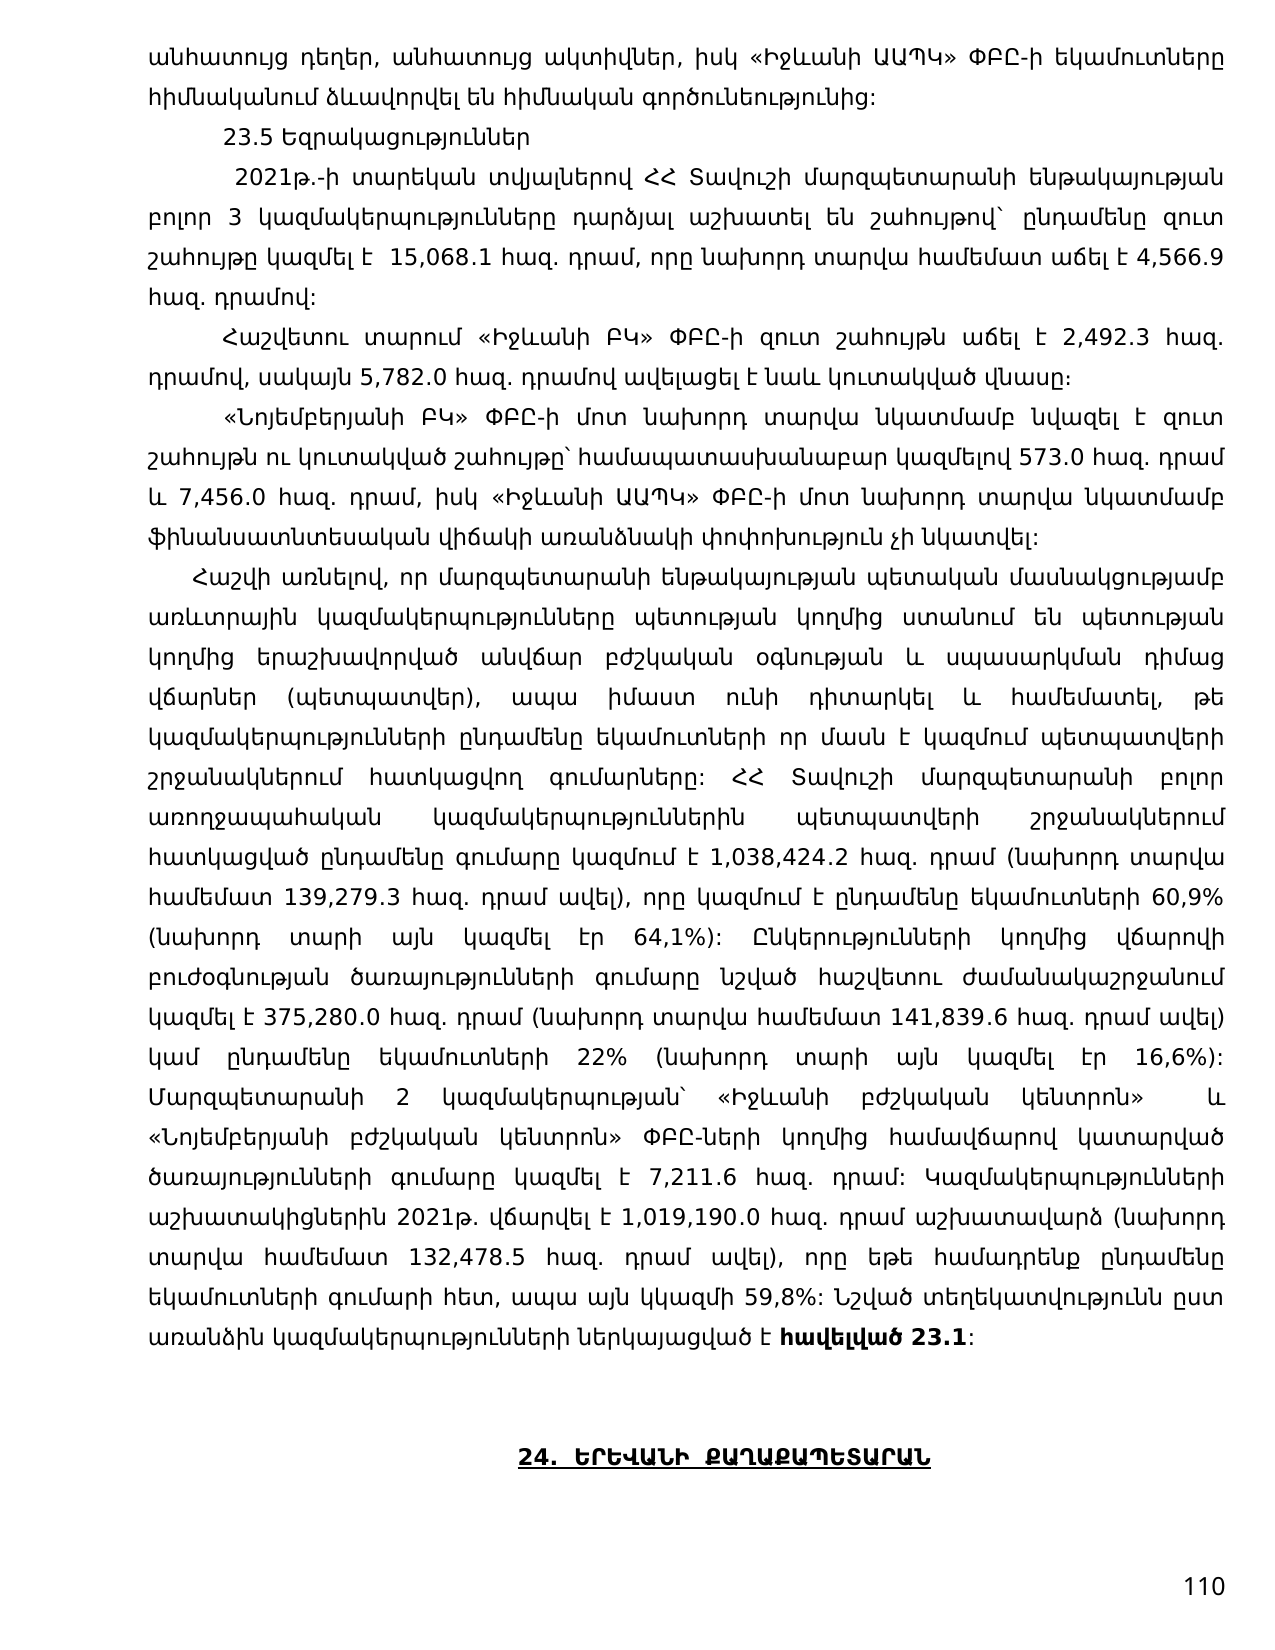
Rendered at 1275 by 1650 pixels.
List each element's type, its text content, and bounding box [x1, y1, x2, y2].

text 23.5 Եզրակացություններ [148, 124, 1226, 151]
text 24. ԵՐԵՎԱՆԻ ՔԱՂԱՔԱՊԵՏԱՐԱՆ [148, 1444, 1226, 1471]
text Հաշվի առնելով, որ մարզպետարանի ենթակայության պետական մասնակցությամբ առևտրային կազմակերպությունները պետության կողմից ստանում են պետության կողմից երաշխավորված անվճար բժշկական օգնության և սպասարկման դիմաց վճարներ (պետպատվեր), ապա իմաստ ունի դիտարկել և համեմատել, թե կազմակերպությունների ընդամենը եկամուտների որ մասն է կազմում պետպատվերի շրջանակներում հատկացվող գումարները: ՀՀ Տավուշի մարզպետարանի բոլոր առողջապահական կազմակերպություններին պետպատվերի շրջանակներում հատկացված ընդամենը գումարը կազմում է 1,038,424․2 հազ. դրամ (նախորդ տարվա համեմատ 139,279․3 հազ. դրամ ավել), որը կազմում է ընդամենը եկամուտների 60,9% (նախորդ տարի այն կազմել էր 64,1%): Ընկերությունների կողմից վճարովի բուժօգնության ծառայությունների գումարը նշված հաշվետու ժամանակաշրջանում կազմել է 375,280․0 հազ. դրամ (նախորդ տարվա համեմատ 141,839․6 հազ. դրամ ավել) կամ ընդամենը եկամուտների 22% (նախորդ տարի այն կազմել էր 16,6%): Մարզպետարանի 2 կազմակերպության՝ «Իջևանի բժշկական կենտրոն» և «Նոյեմբերյանի բժշկական կենտրոն» ՓԲԸ-ների կողմից համավճարով կատարված ծառայությունների գումարը կազմել է 7,211․6 հազ. դրամ: Կազմակերպությունների աշխատակիցներին 2021թ. վճարվել է 1,019,190․0 հազ. դրամ աշխատավարձ (նախորդ տարվա համեմատ 132,478․5 հազ. դրամ ավել), որը եթե համադրենք ընդամենը եկամուտների գումարի հետ, ապա այն կկազմի 59,8%: Նշված տեղեկատվությունն ըստ առանձին կազմակերպությունների ներկայացված է հավելված 23.1: [148, 564, 1226, 1351]
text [148, 44, 1226, 111]
text 2021թ.-ի տարեկան տվյալներով ՀՀ Տավուշի մարզպետարանի ենթակայության բոլոր 3 կազմակերպությունները դարձյալ աշխատել են շահույթով` ընդամենը զուտ շահույթը կազմել է 15,068․1 հազ․ դրամ, որը նախորդ տարվա համեմատ աճել է 4,566․9 հազ. դրամով: [148, 164, 1226, 311]
text «Նոյեմբերյանի ԲԿ» ՓԲԸ-ի մոտ նախորդ տարվա նկատմամբ նվազել է զուտ շահույթն ու կուտակված շահույթը՝ համապատասխանաբար կազմելով 573․0 հազ. դրամ և 7,456․0 հազ․ դրամ, իսկ «Իջևանի ԱԱՊԿ» ՓԲԸ-ի մոտ նախորդ տարվա նկատմամբ ֆինանսատնտեսական վիճակի առանձնակի փոփոխություն չի նկատվել: [148, 404, 1226, 551]
text Հաշվետու տարում «Իջևանի ԲԿ» ՓԲԸ-ի զուտ շահույթն աճել է 2,492․3 հազ․ դրամով, սակայն 5,782․0 հազ․ դրամով ավելացել է նաև կուտակված վնասը։ [148, 324, 1226, 391]
